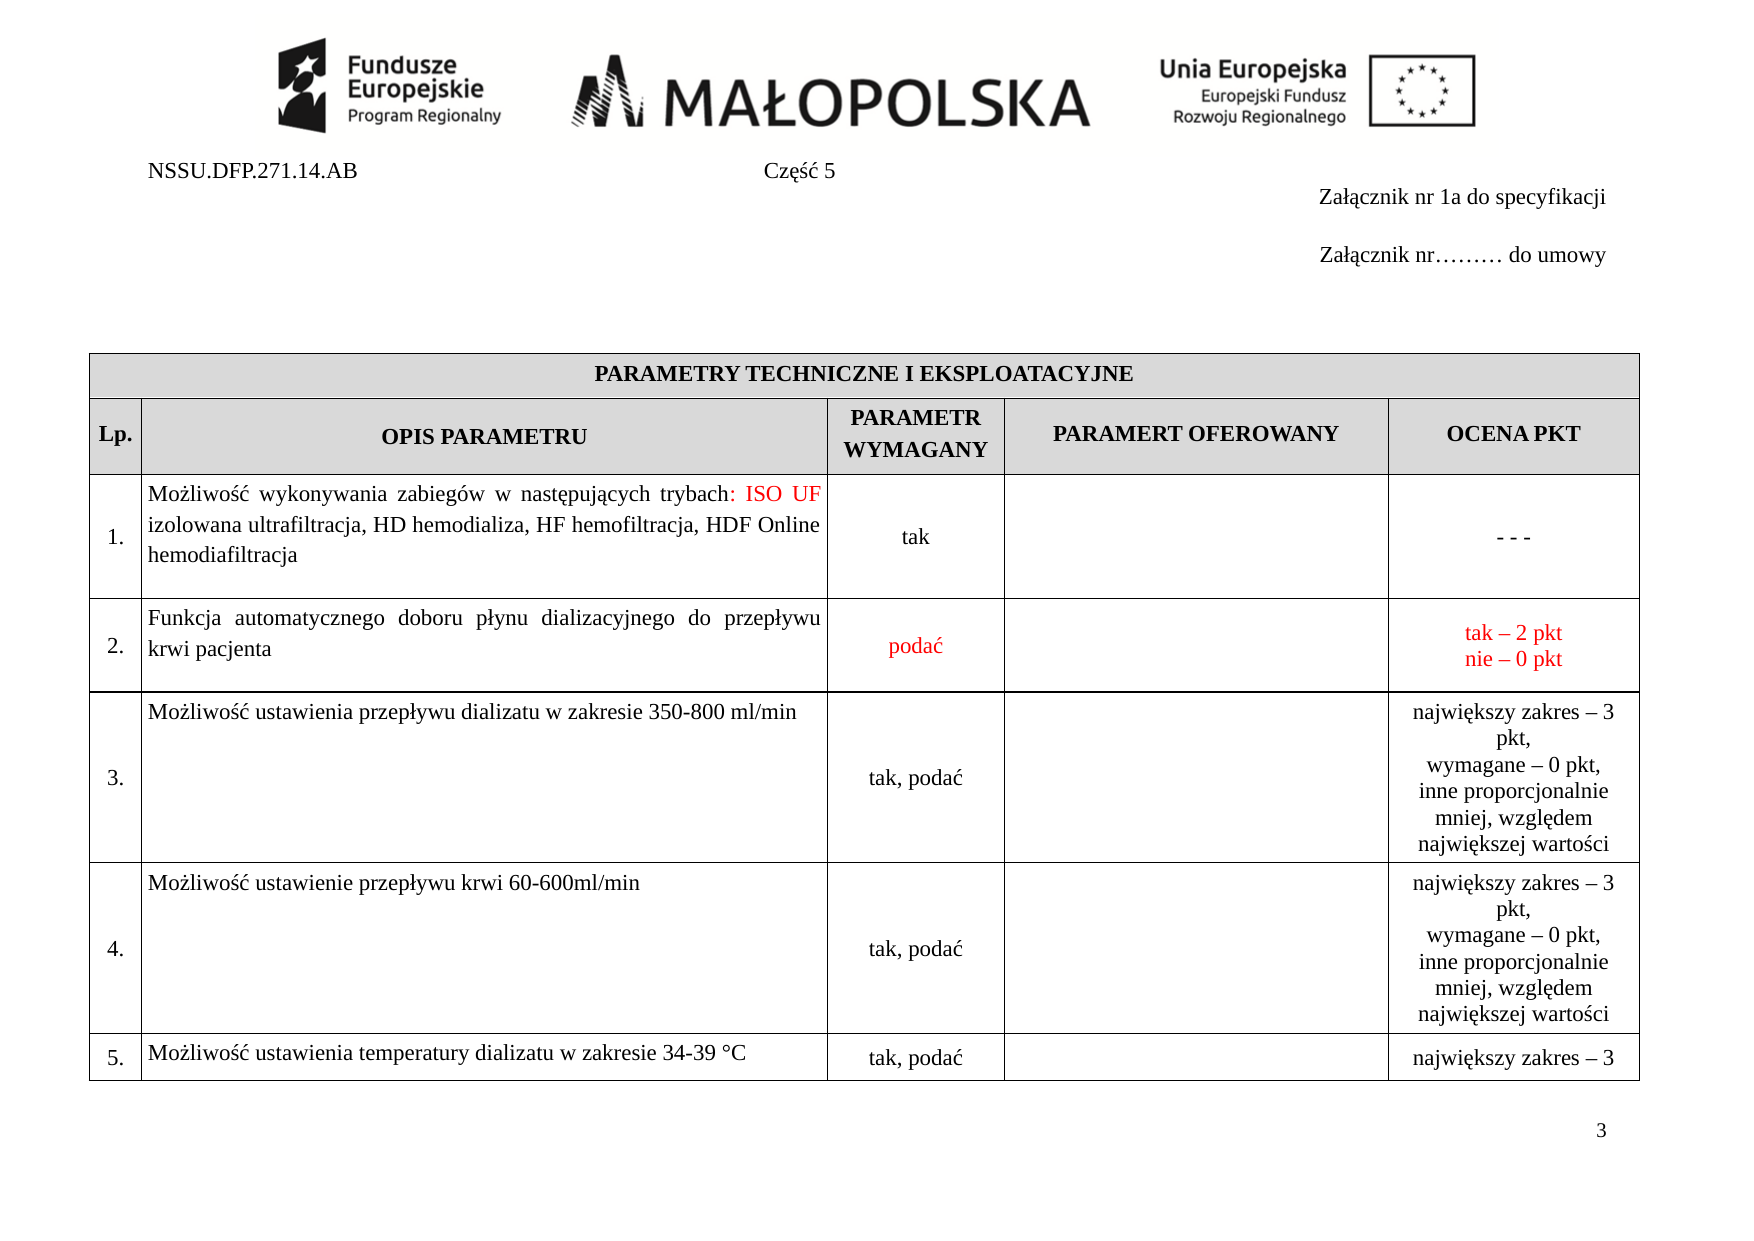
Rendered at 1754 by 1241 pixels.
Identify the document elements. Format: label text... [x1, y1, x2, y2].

table_cell [1005, 1034, 1388, 1080]
table_cell [1005, 693, 1388, 862]
table_cell największy zakres – 3 pkt, wymagane – 0 pkt, inne proporcjonalnie mniej, względem największej wartości [1389, 1034, 1639, 1080]
table_cell 1. [90, 475, 141, 598]
table_cell Możliwość ustawienie przepływu krwi 60-600ml/min [142, 863, 827, 1033]
table_cell Lp. [90, 399, 141, 474]
table_cell [1005, 475, 1388, 598]
picture [255, 14, 1499, 157]
table_cell tak, podać [828, 863, 1004, 1033]
table_cell OPIS PARAMETRU [142, 399, 827, 474]
table_cell 3. [90, 693, 141, 862]
table_cell Funkcja automatycznego doboru płynu dializacyjnego do przepływu krwi pacjenta [142, 599, 827, 691]
table_cell [1005, 863, 1388, 1033]
table_cell tak, podać [828, 693, 1004, 862]
table_cell tak [828, 475, 1004, 598]
table_cell tak, podać [828, 1034, 1004, 1080]
table_header PARAMETRY TECHNICZNE I EKSPLOATACYJNE [90, 354, 1639, 397]
table_cell Możliwość ustawienia przepływu dializatu w zakresie 350-800 ml/min [142, 693, 827, 862]
table_cell 4. [90, 863, 141, 1033]
table_cell największy zakres – 3 pkt, wymagane – 0 pkt, inne proporcjonalnie mniej, względem największej wartości [1389, 863, 1639, 1033]
table_cell 2. [90, 599, 141, 691]
table_cell tak – 2 pkt nie – 0 pkt [1389, 599, 1639, 691]
table_cell 5. [90, 1034, 141, 1080]
table_cell PARAMERT OFEROWANY [1005, 399, 1388, 474]
table_cell Możliwość wykonywania zabiegów w następujących trybach: ISO UF izolowana ultrafiltracja, HD hemodializa, HF hemofiltracja, HDF Online hemodiafiltracja [142, 475, 827, 598]
table_cell - - - [1389, 475, 1639, 598]
table_cell Możliwość ustawienia temperatury dializatu w zakresie 34-39 °C [142, 1034, 827, 1080]
table_cell [1005, 599, 1388, 691]
table_cell podać [828, 599, 1004, 691]
table_cell największy zakres – 3 pkt, wymagane – 0 pkt, inne proporcjonalnie mniej, względem największej wartości [1389, 693, 1639, 862]
table_cell OCENA PKT [1389, 399, 1639, 474]
table_cell PARAMETR WYMAGANY [828, 399, 1004, 474]
